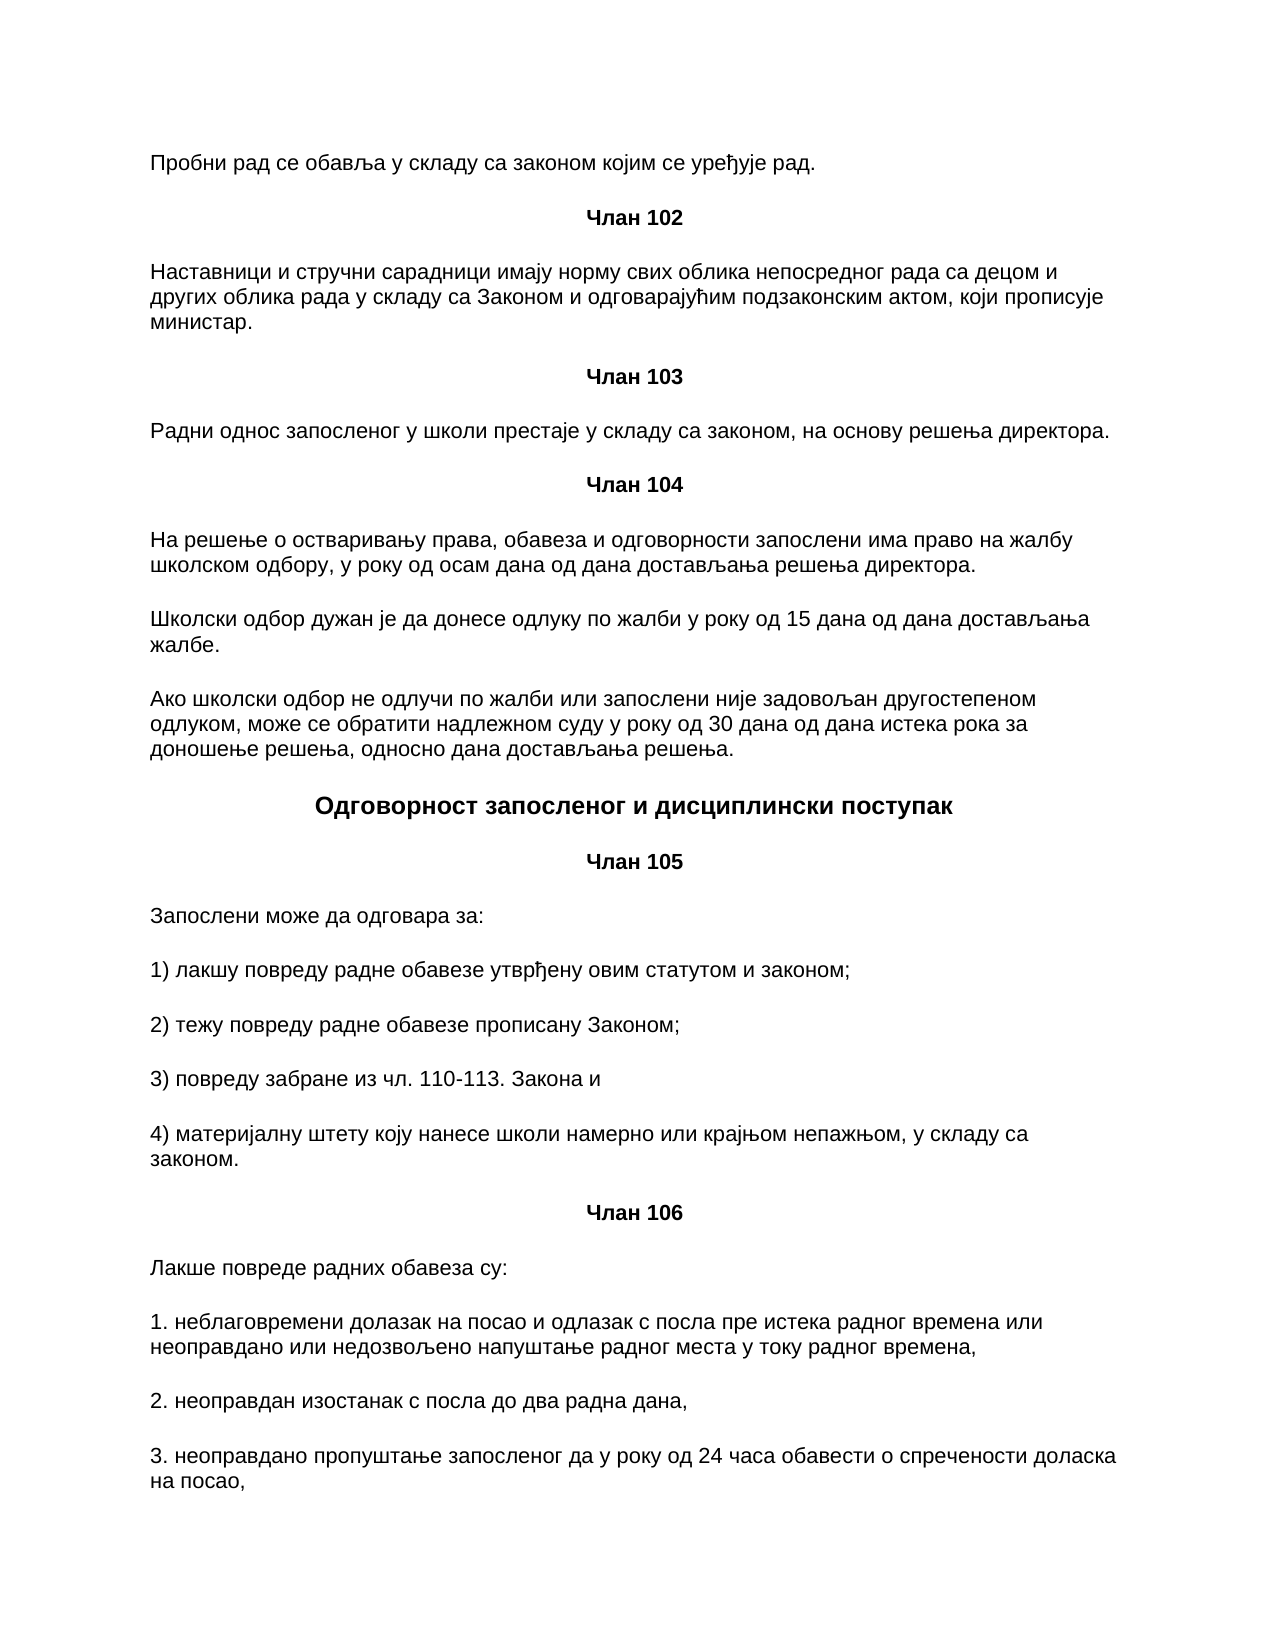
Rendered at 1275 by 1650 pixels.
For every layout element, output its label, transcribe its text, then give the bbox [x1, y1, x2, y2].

text Члан 102 [150, 204, 1125, 229]
text Члан 103 [150, 363, 1125, 389]
text Члан 104 [150, 472, 1125, 497]
text 3. неоправдано пропуштање запосленог да у року од 24 часа обавести о спречености доласка на посао, [150, 1443, 1125, 1493]
text Запослени може да одговара за: [150, 903, 1125, 928]
text 2) тежу повреду радне обавезе прописану Законом; [150, 1012, 1125, 1037]
text Радни однос запосленог у школи престаје у складу са законом, на основу решења директора. [150, 418, 1125, 443]
text Ако школски одбор не одлучи по жалби или запослени није задовољан другостепеном одлуком, може се обратити надлежном суду у року од 30 дана од дана истека рока за доношење решења, односно дана достављања решења. [150, 686, 1125, 761]
text Члан 106 [150, 1200, 1125, 1225]
text 3) повреду забране из чл. 110-113. Закона и [150, 1066, 1125, 1091]
text Пробни рад се обавља у складу са законом којим се уређује рад. [150, 150, 1125, 175]
text 2. неоправдан изостанак с посла до два радна дана, [150, 1388, 1125, 1413]
text Школски одбор дужан је да донесе одлуку по жалби у року од 15 дана од дана достављања жалбе. [150, 606, 1125, 657]
text 1. неблаговремени долазак на посао и одлазак с посла пре истека радног времена или неоправдано или недозвољено напуштање радног места у току радног времена, [150, 1309, 1125, 1359]
text Одговорност запосленог и дисциплински поступак [150, 791, 1125, 819]
text Наставници и стручни сарадници имају норму свих облика непосредног рада са децом и других облика рада у складу са Законом и одговарајућим подзаконским актом, који прописује министар. [150, 259, 1125, 334]
text На решење о остваривању права, обавеза и одговорности запослени има право на жалбу школском одбору, у року од осам дана од дана достављања решења директора. [150, 527, 1125, 577]
text Лакше повреде радних обавеза су: [150, 1254, 1125, 1279]
text 4) материјалну штету коју нанесе школи намерно или крајњом непажњом, у складу са законом. [150, 1120, 1125, 1171]
text 1) лакшу повреду радне обавезе утврђену овим статутом и законом; [150, 957, 1125, 982]
text Члан 105 [150, 848, 1125, 874]
